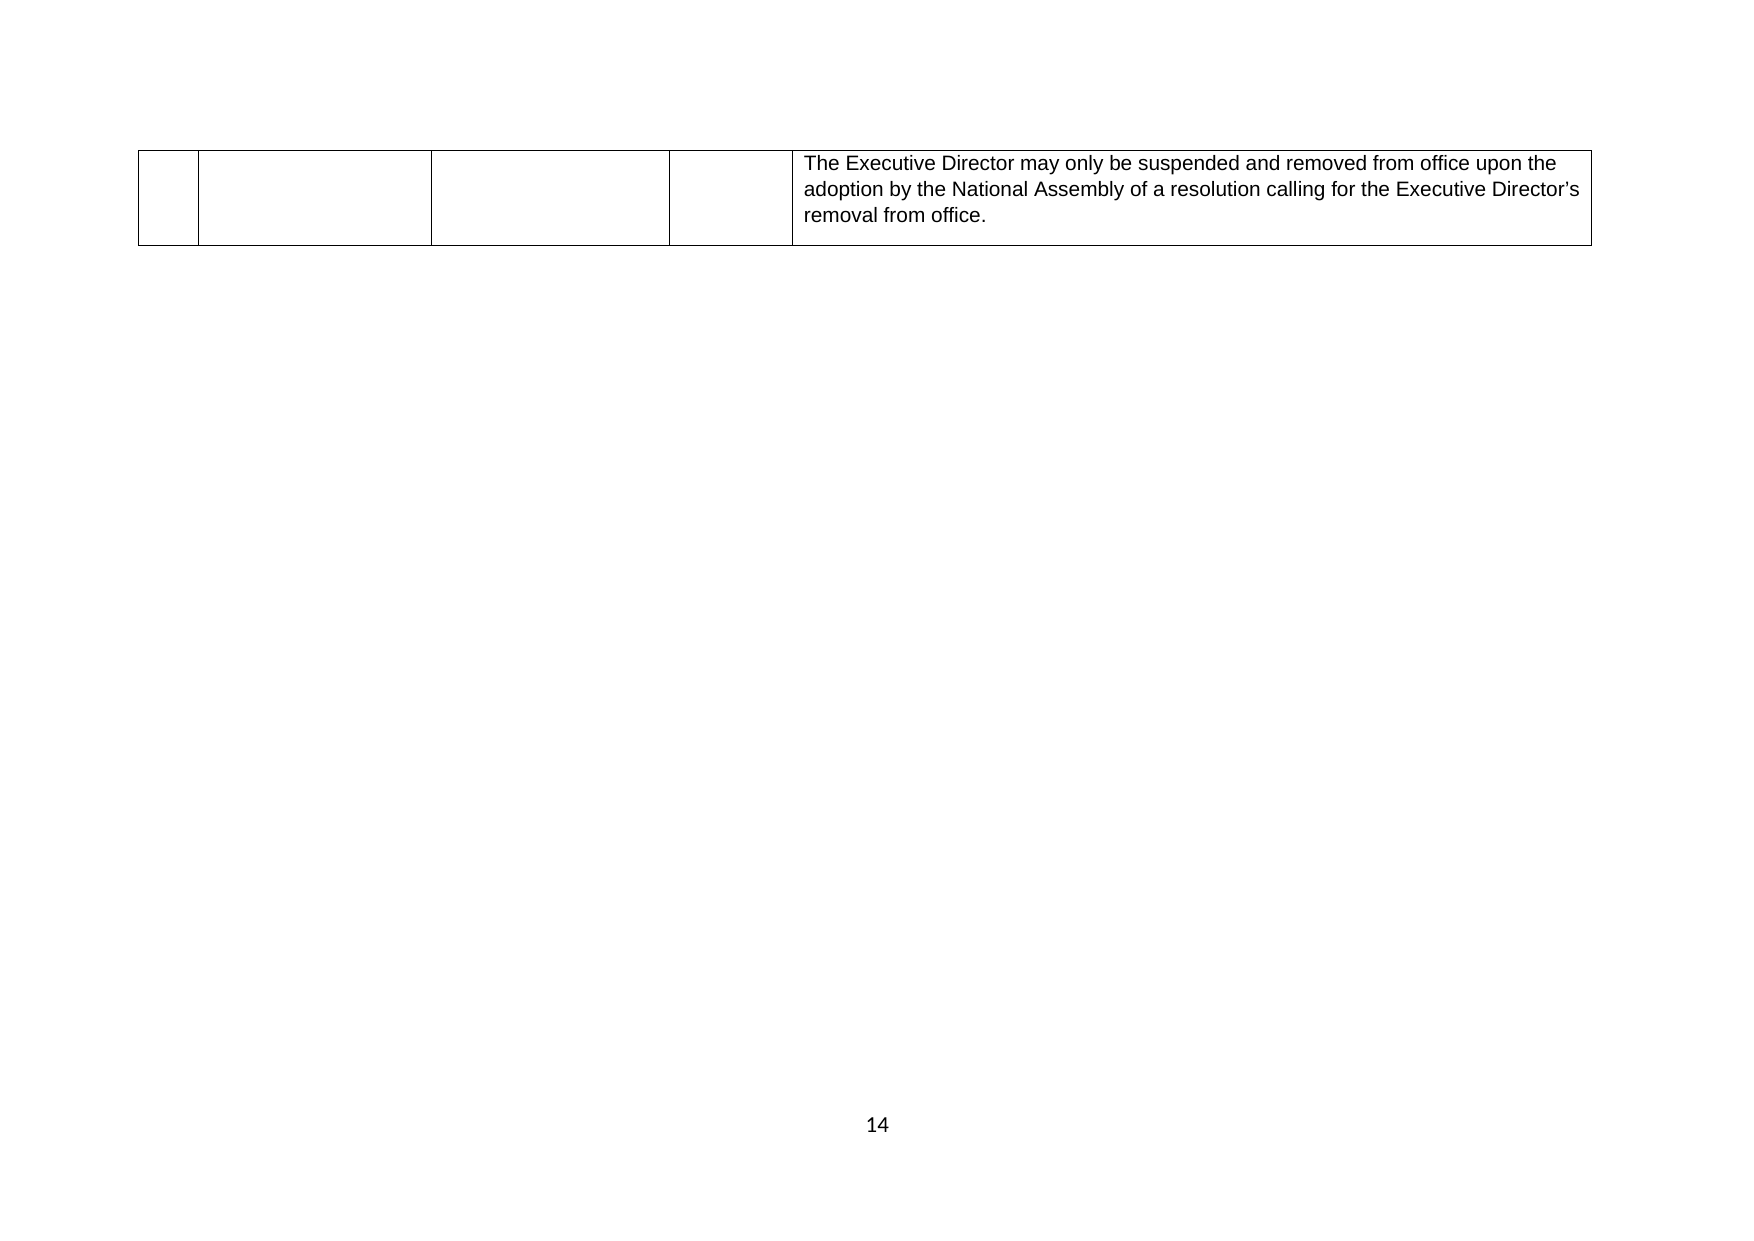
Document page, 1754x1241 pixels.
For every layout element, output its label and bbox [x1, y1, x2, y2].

table_cell [139, 151, 198, 245]
table_cell [199, 151, 431, 245]
table_cell [793, 151, 1591, 245]
table_cell [432, 151, 669, 245]
table_cell [670, 151, 792, 245]
